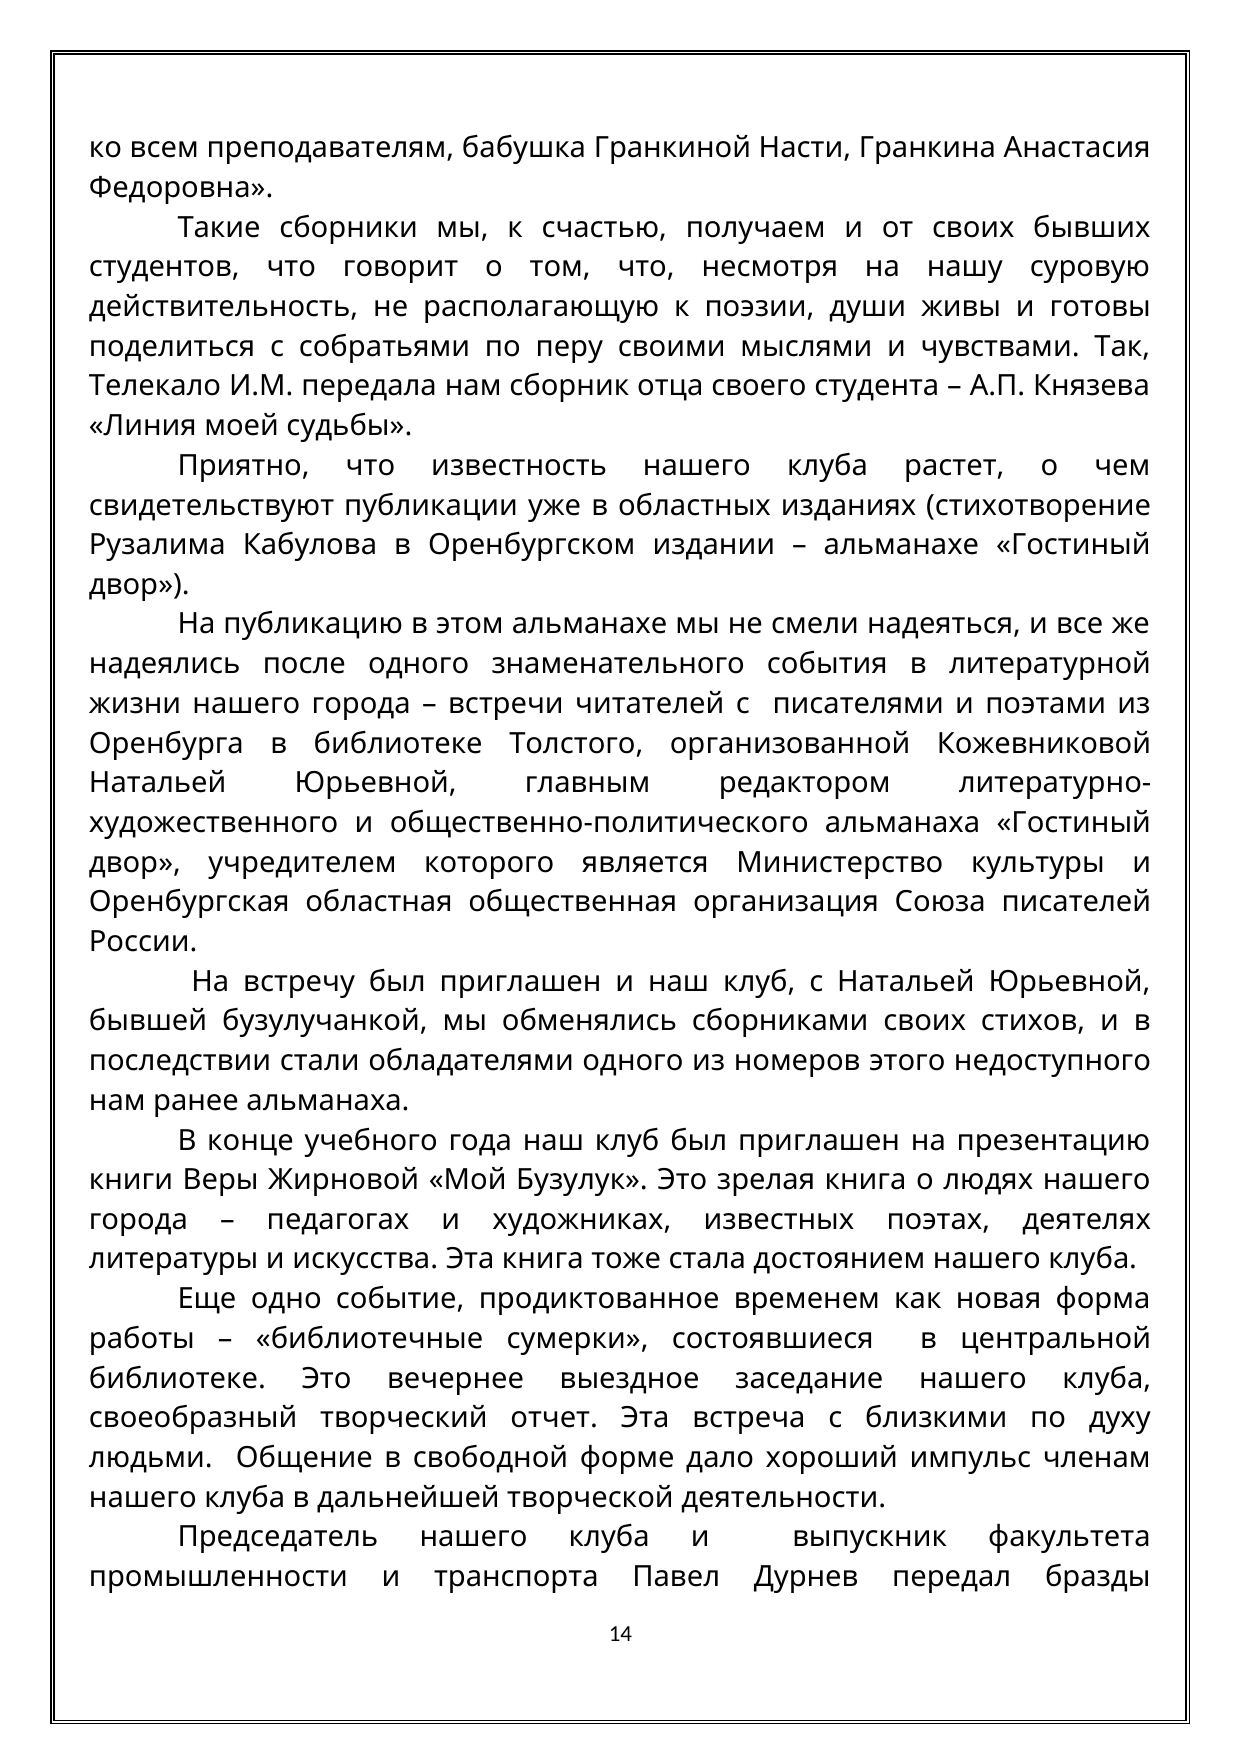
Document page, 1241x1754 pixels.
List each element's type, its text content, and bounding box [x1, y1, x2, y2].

text Такие сборники мы, к счастью, получаем и от своих бывших студентов, что говорит о том, что, несмотря на нашу суровую действительность, не располагающую к поэзии, души живы и готовы поделиться с собратьями по перу своими мыслями и чувствами. Так, Телекало И.М. передала нам сборник отца своего студента – А.П. Князева «Линия моей судьбы». [89, 206, 1152, 444]
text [89, 127, 1152, 206]
text Еще одно событие, продиктованное временем как новая форма работы – «библиотечные сумерки», состоявшиеся в центральной библиотеке. Это вечернее выездное заседание нашего клуба, своеобразный творческий отчет. Эта встреча с близкими по духу людьми. Общение в свободной форме дало хороший импульс членам нашего клуба в дальнейшей творческой деятельности. [89, 1277, 1152, 1516]
text Приятно, что известность нашего клуба растет, о чем свидетельствуют публикации уже в областных изданиях (стихотворение Рузалима Кабулова в Оренбургском издании – альманахе «Гостиный двор»). [89, 444, 1152, 603]
text На публикацию в этом альманахе мы не смели надеяться, и все же надеялись после одного знаменательного события в литературной жизни нашего города – встречи читателей с писателями и поэтами из Оренбурга в библиотеке Толстого, организованной Кожевниковой Натальей Юрьевной, главным редактором литературно-художественного и общественно-политического альманаха «Гостиный двор», учредителем которого является Министерство культуры и Оренбургская областная общественная организация Союза писателей России. [89, 603, 1152, 960]
text На встречу был приглашен и наш клуб, с Натальей Юрьевной, бывшей бузулучанкой, мы обменялись сборниками своих стихов, и в последствии стали обладателями одного из номеров этого недоступного нам ранее альманаха. [89, 960, 1152, 1119]
text В конце учебного года наш клуб был приглашен на презентацию книги Веры Жирновой «Мой Бузулук». Это зрелая книга о людях нашего города – педагогах и художниках, известных поэтах, деятелях литературы и искусства. Эта книга тоже стала достоянием нашего клуба. [89, 1119, 1152, 1277]
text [89, 1516, 1152, 1595]
